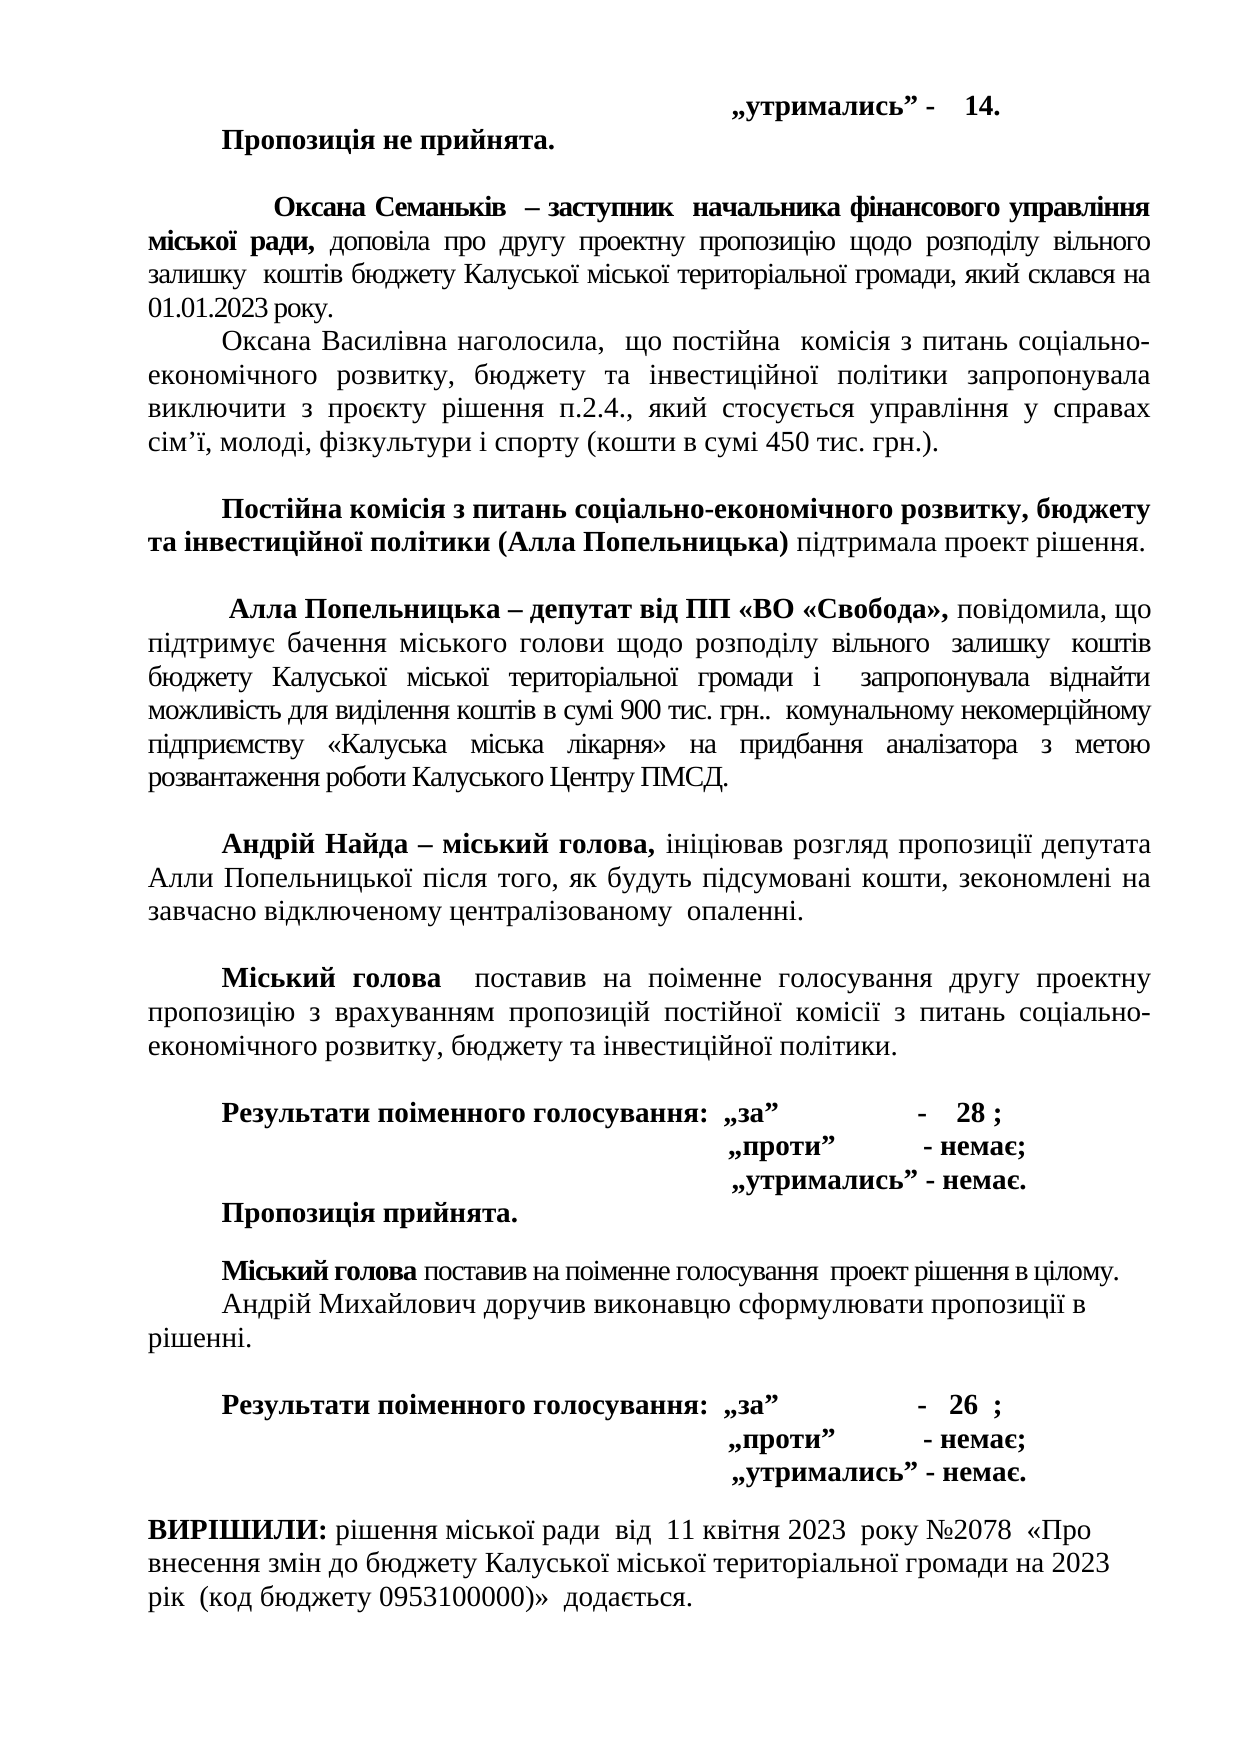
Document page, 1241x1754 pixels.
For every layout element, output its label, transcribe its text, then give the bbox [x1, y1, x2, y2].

text Оксана Василівна наголосила, що постійна комісія з питань соціально-економічного розвитку, бюджету та інвестиційної політики запропонувала виключити з проєкту рішення п.2.4., який стосується управління у справах сім’ї, молоді, фізкультури і спорту (кошти в сумі 450 тис. грн.). [148, 323, 1152, 457]
text Андрій Найда – міський голова, ініціював розгляд пропозиції депутата Алли Попельницької після того, як будуть підсумовані кошти, зекономлені на завчасно відключеному централізованому опаленні. [148, 826, 1152, 927]
text „утримались” - немає. [148, 1162, 1152, 1195]
text ВИРІШИЛИ: рішення міської ради від 11 квітня 2023 року №2078 «Про внесення змін до бюджету Калуської міської територіальної громади на 2023 рік (код бюджету 0953100000)» додається. [148, 1512, 1152, 1612]
text Міський голова поставив на поіменне голосування проект рішення в цілому. [148, 1253, 1152, 1287]
text Оксана Семаньків – заступник начальника фінансового управління міської ради, доповіла про другу проектну пропозицію щодо розподілу вільного залишку коштів бюджету Калуської міської територіальної громади, який склався на 01.01.2023 року. [148, 189, 1152, 323]
text Міський голова поставив на поіменне голосування другу проектну пропозицію з врахуванням пропозицій постійної комісії з питань соціально-економічного розвитку, бюджету та інвестиційної політики. [148, 961, 1152, 1061]
text Постійна комісія з питань соціально-економічного розвитку, бюджету та інвестиційної політики (Алла Попельницька) підтримала проект рішення. [148, 491, 1152, 558]
text Результати поіменного голосування: „за” - 28 ; [148, 1095, 1152, 1128]
text Пропозиція прийнята. [148, 1195, 1152, 1229]
text Алла Попельницька – депутат від ПП «ВО «Свобода», повідомила, що підтримує бачення міського голови щодо розподілу вільного залишку коштів бюджету Калуської міської територіальної громади і запропонувала віднайти можливість для виділення коштів в сумі 900 тис. грн.. комунальному некомерційному підприємству «Калуська міська лікарня» на придбання аналізатора з метою розвантаження роботи Калуського Центру ПМСД. [148, 592, 1152, 793]
text „проти” - немає; [159, 1128, 1152, 1162]
text „утримались” - 14. [148, 88, 1152, 122]
text „проти” - немає; [159, 1421, 1152, 1454]
text Результати поіменного голосування: „за” - 26 ; [148, 1387, 1152, 1421]
text „утримались” - немає. [148, 1454, 1152, 1488]
text Андрій Михайлович доручив виконавцю сформулювати пропозиції в рішенні. [148, 1287, 1152, 1354]
text Пропозиція не прийнята. [148, 122, 1152, 156]
